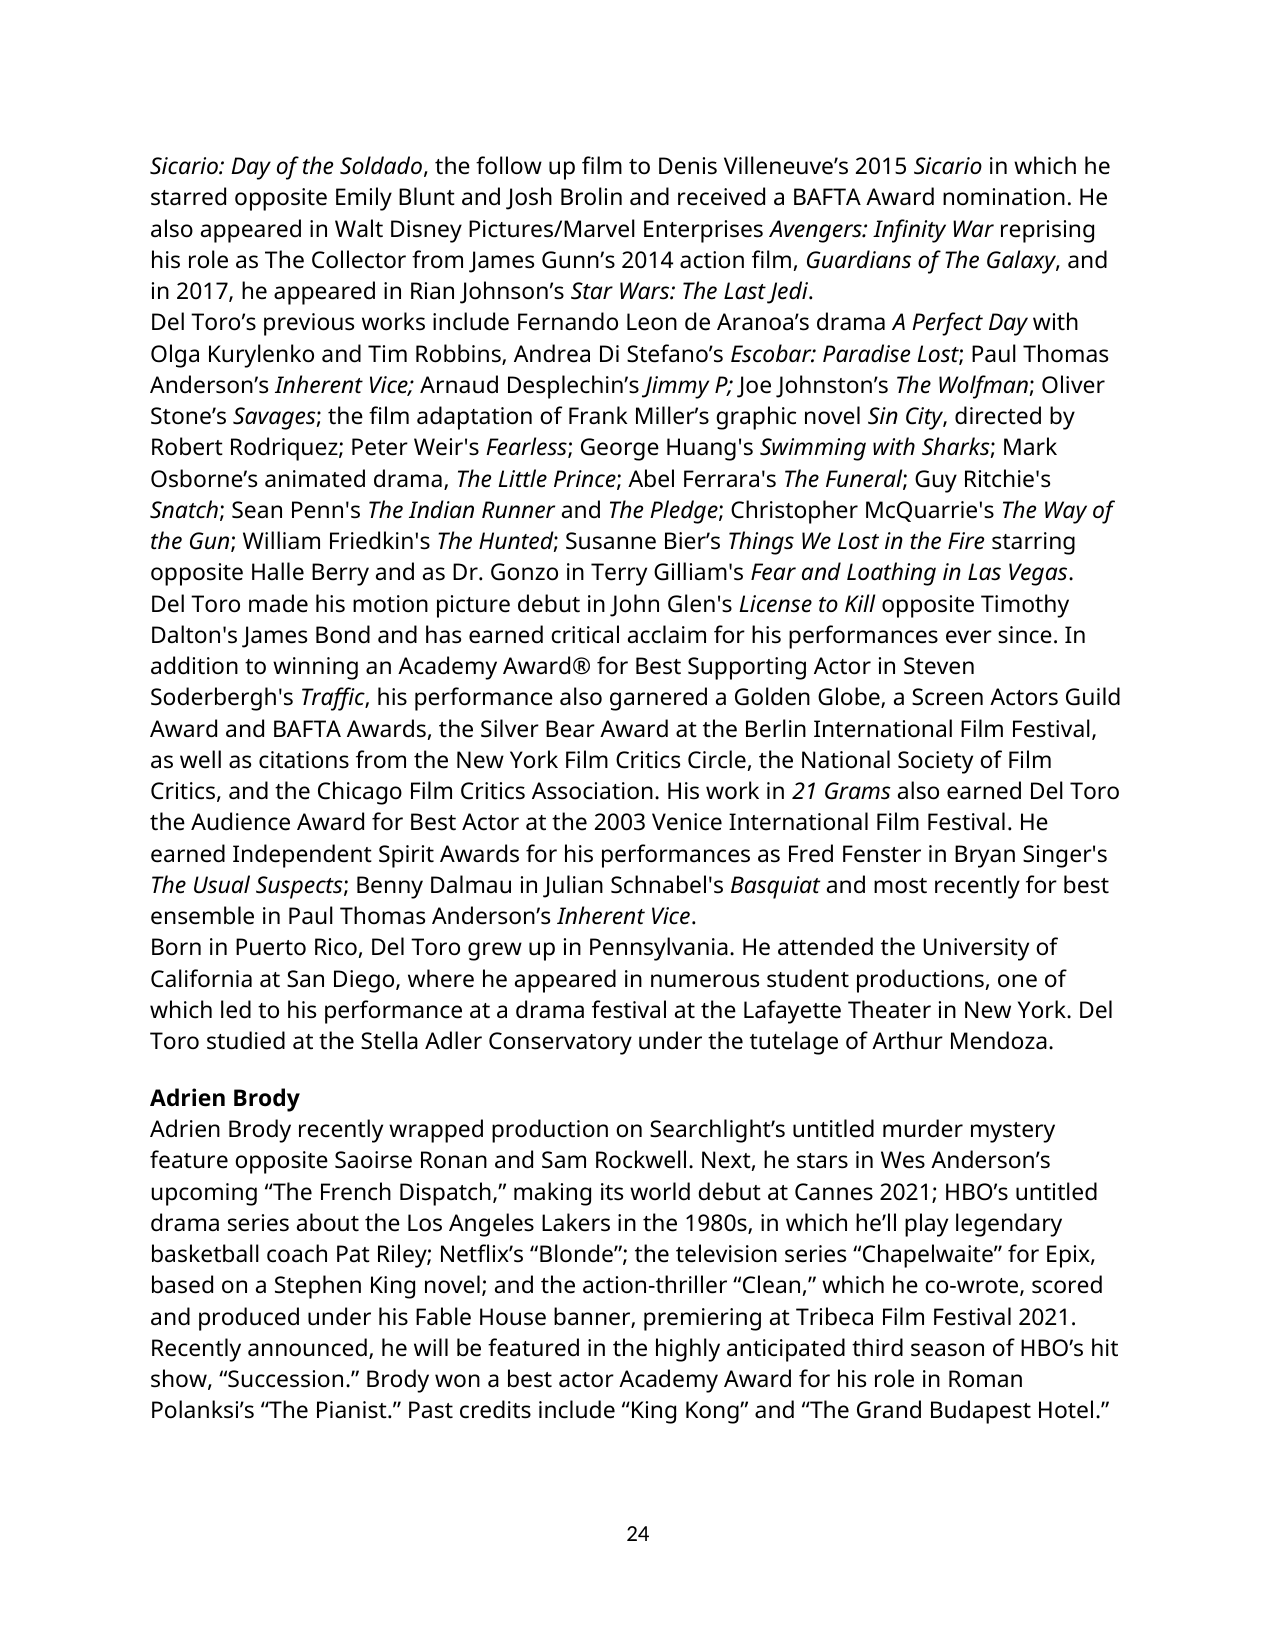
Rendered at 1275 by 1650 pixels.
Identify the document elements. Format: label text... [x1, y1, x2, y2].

text Del Toro made his motion picture debut in John Glen's License to Kill opposite Timothy Dalton's James Bond and has earned critical acclaim for his performances ever since. In addition to winning an Academy Award® for Best Supporting Actor in Steven Soderbergh's Traffic, his performance also garnered a Golden Globe, a Screen Actors Guild Award and BAFTA Awards, the Silver Bear Award at the Berlin International Film Festival, as well as citations from the New York Film Critics Circle, the National Society of Film Critics, and the Chicago Film Critics Association. His work in 21 Grams also earned Del Toro the Audience Award for Best Actor at the 2003 Venice International Film Festival. He earned Independent Spirit Awards for his performances as Fred Fenster in Bryan Singer's The Usual Suspects; Benny Dalmau in Julian Schnabel's Basquiat and most recently for best ensemble in Paul Thomas Anderson’s Inherent Vice. [150, 587, 1125, 931]
text Adrien Brody recently wrapped production on Searchlight’s untitled murder mystery feature opposite Saoirse Ronan and Sam Rockwell. Next, he stars in Wes Anderson’s upcoming “The French Dispatch,” making its world debut at Cannes 2021; HBO’s untitled drama series about the Los Angeles Lakers in the 1980s, in which he’ll play legendary basketball coach Pat Riley; Netflix’s “Blonde”; the television series “Chapelwaite” for Epix, based on a Stephen King novel; and the action-thriller “Clean,” which he co-wrote, scored and produced under his Fable House banner, premiering at Tribeca Film Festival 2021. Recently announced, he will be featured in the highly anticipated third season of HBO’s hit show, “Succession.” Brody won a best actor Academy Award for his role in Roman Polanksi’s “The Pianist.” Past credits include “King Kong” and “The Grand Budapest Hotel.” [150, 1113, 1125, 1426]
text Del Toro’s previous works include Fernando Leon de Aranoa’s drama A Perfect Day with Olga Kurylenko and Tim Robbins, Andrea Di Stefano’s Escobar: Paradise Lost; Paul Thomas Anderson’s Inherent Vice; Arnaud Desplechin’s Jimmy P; Joe Johnston’s The Wolfman; Oliver Stone’s Savages; the film adaptation of Frank Miller’s graphic novel Sin City, directed by Robert Rodriquez; Peter Weir's Fearless; George Huang's Swimming with Sharks; Mark Osborne’s animated drama, The Little Prince; Abel Ferrara's The Funeral; Guy Ritchie's Snatch; Sean Penn's The Indian Runner and The Pledge; Christopher McQuarrie's The Way of the Gun; William Friedkin's The Hunted; Susanne Bier’s Things We Lost in the Fire starring opposite Halle Berry and as Dr. Gonzo in Terry Gilliam's Fear and Loathing in Las Vegas. [150, 306, 1125, 587]
text Adrien Brody [150, 1082, 1125, 1113]
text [150, 150, 1125, 306]
text Born in Puerto Rico, Del Toro grew up in Pennsylvania. He attended the University of California at San Diego, where he appeared in numerous student productions, one of which led to his performance at a drama festival at the Lafayette Theater in New York. Del Toro studied at the Stella Adler Conservatory under the tutelage of Arthur Mendoza. [150, 931, 1125, 1056]
